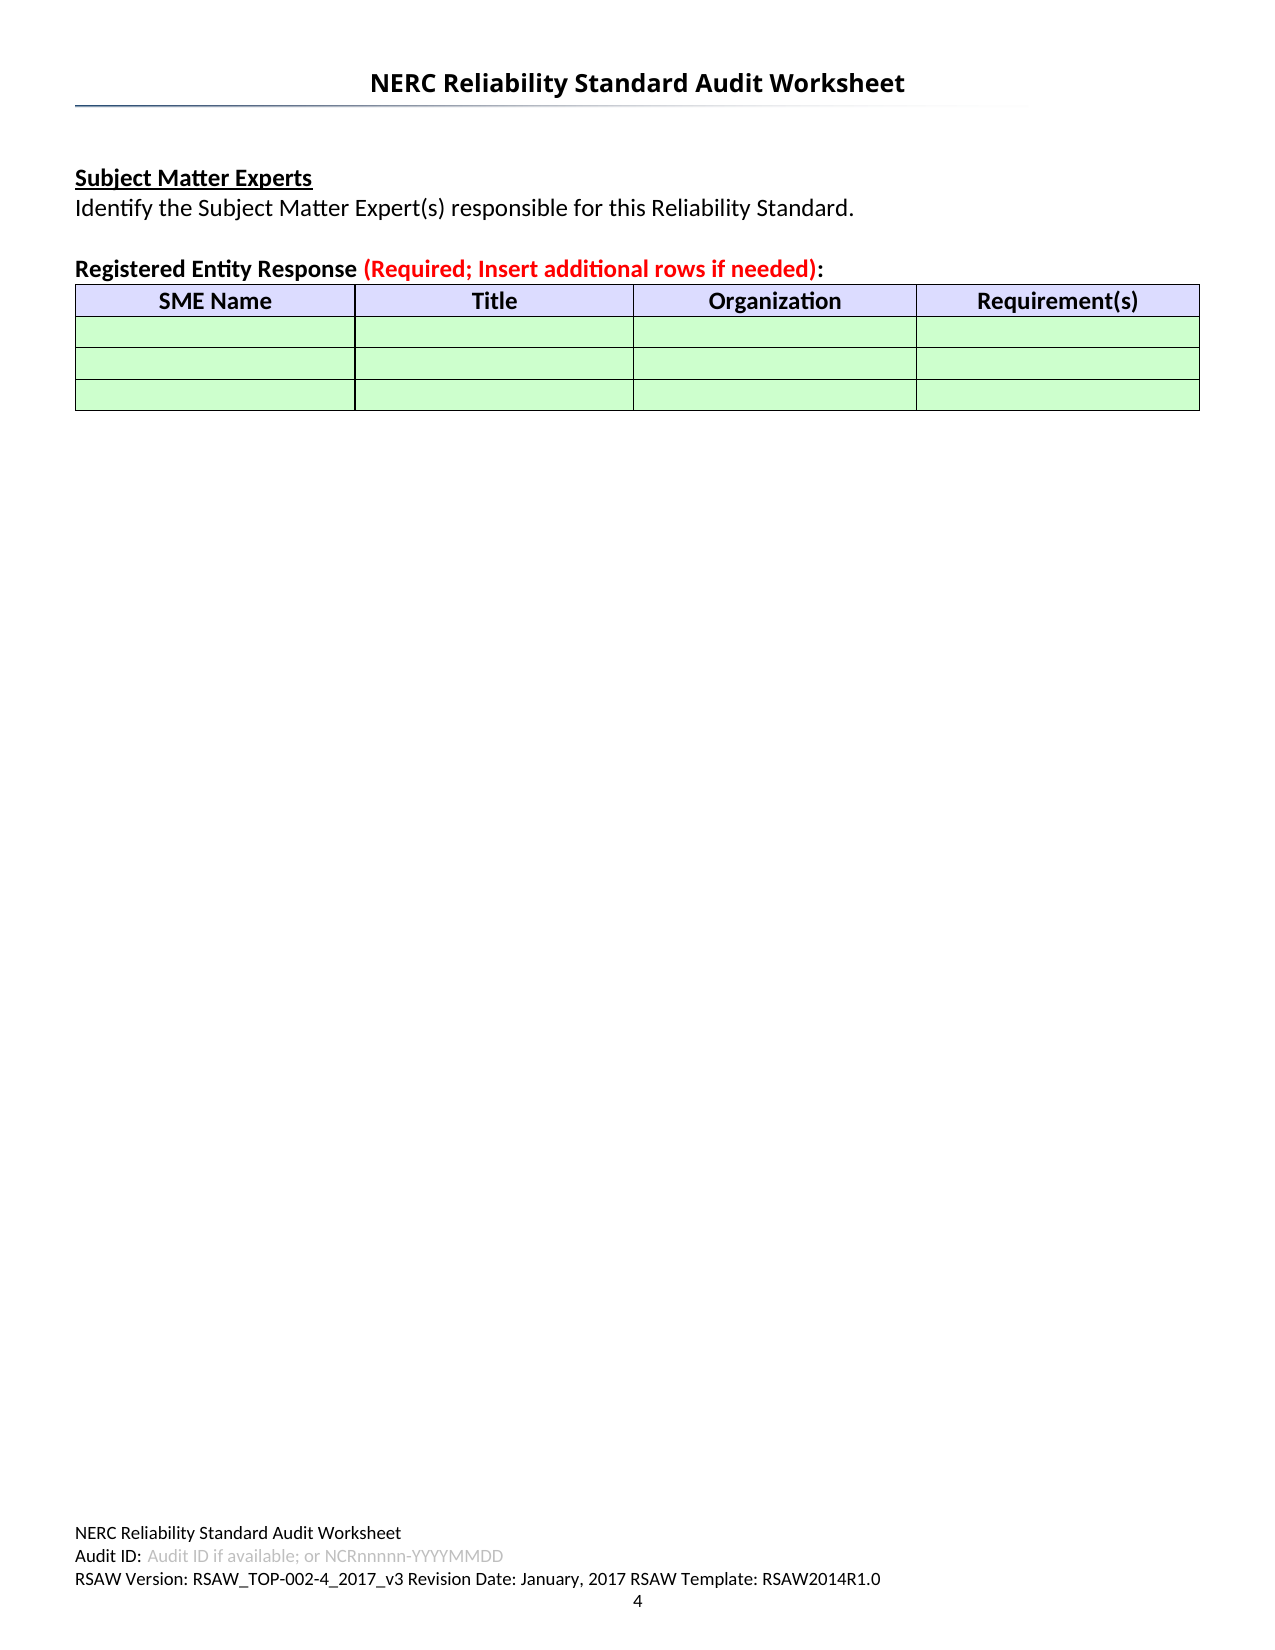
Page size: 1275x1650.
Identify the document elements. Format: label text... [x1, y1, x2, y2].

table_cell [76, 317, 354, 347]
table_header Requirement(s) [917, 285, 1199, 316]
table_cell [356, 380, 633, 410]
table_cell [917, 348, 1199, 379]
table_cell [917, 317, 1199, 347]
table_cell [356, 317, 633, 347]
table_cell [356, 348, 633, 379]
table_header SME Name [76, 285, 354, 316]
table_cell [634, 317, 916, 347]
text Registered Entity Response (Required; Insert additional rows if needed): [75, 253, 1200, 284]
picture [75, 105, 1052, 114]
table_header Title [356, 285, 633, 316]
text Identify the Subject Matter Expert(s) responsible for this Reliability Standard. [75, 192, 1200, 223]
table_cell [76, 348, 354, 379]
table_cell [76, 380, 354, 410]
table_header Organization [634, 285, 916, 316]
table_cell [634, 380, 916, 410]
text Subject Matter Experts [75, 162, 1200, 192]
table_cell [917, 380, 1199, 410]
table_cell [634, 348, 916, 379]
